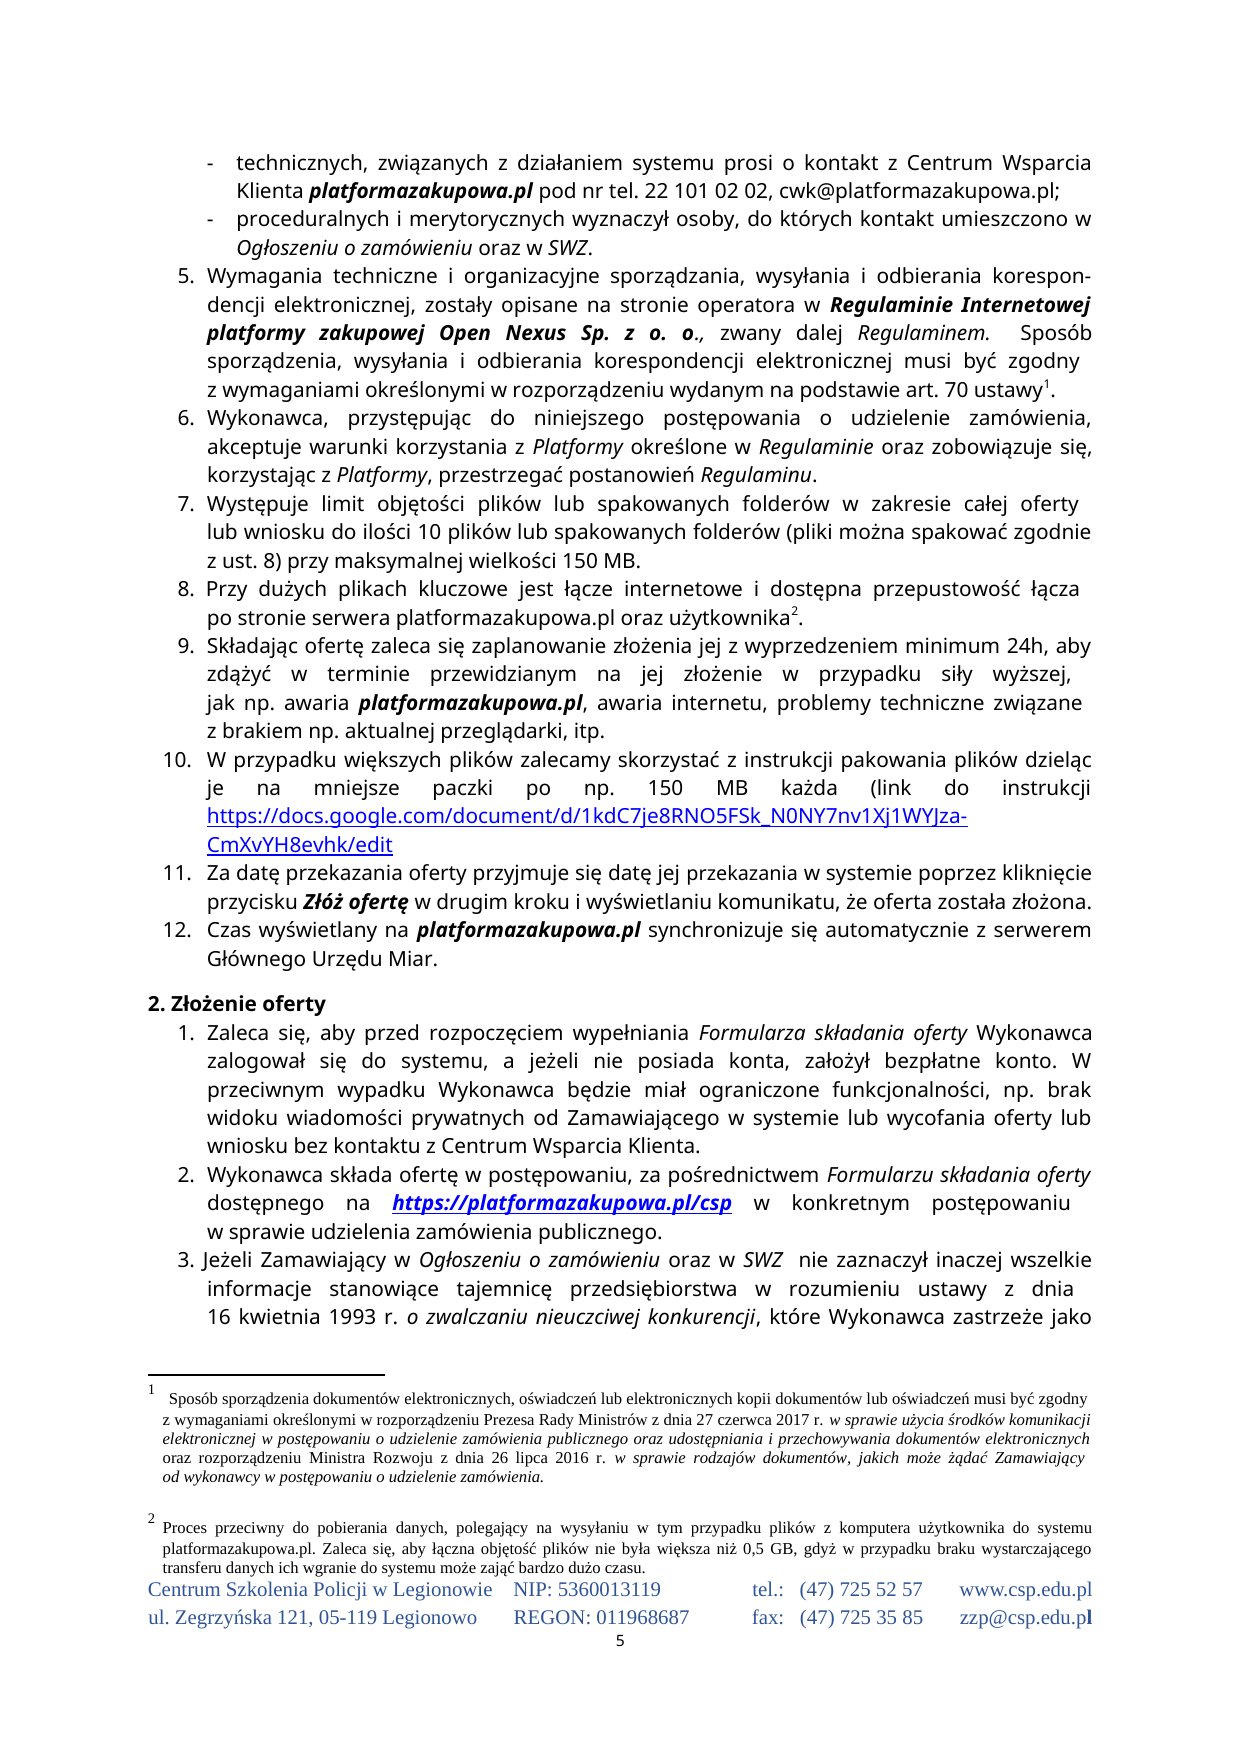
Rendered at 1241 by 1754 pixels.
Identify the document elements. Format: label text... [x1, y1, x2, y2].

text 12. Czas wyświetlany na platformazakupowa.pl synchronizuje się automatycznie z serwerem Głównego Urzędu Miar. [162, 915, 1093, 972]
list Wykonawca, przystępując do niniejszego postępowania o udzielenie zamówienia, akceptuje warunki korzystania z Platformy określone w Regulaminie oraz zobowiązuje się, korzystając z Platformy, przestrzegać postanowień Regulaminu. [177, 403, 1093, 489]
list Występuje limit objętości plików lub spakowanych folderów w zakresie całej oferty lub wniosku do ilości 10 plików lub spakowanych folderów (pliki można spakować zgodnie z ust. 8) przy maksymalnej wielkości 150 MB. [177, 489, 1093, 574]
text 2. Wykonawca składa ofertę w postępowaniu, za pośrednictwem Formularzu składania oferty dostępnego na https://platformazakupowa.pl/csp w konkretnym postępowaniu w sprawie udzielenia zamówienia publicznego. [177, 1160, 1093, 1245]
text - technicznych, związanych z działaniem systemu prosi o kontakt z Centrum Wsparcia Klienta platformazakupowa.pl pod nr tel. 22 101 02 02, cwk@platformazakupowa.pl; [207, 148, 1093, 204]
text 11. Za datę przekazania oferty przyjmuje się datę jej przekazania w systemie poprzez kliknięcie przycisku Złóż ofertę w drugim kroku i wyświetlaniu komunikatu, że oferta została złożona. [162, 858, 1093, 915]
text 2. Złożenie oferty [148, 989, 1093, 1018]
text 8. Przy dużych plikach kluczowe jest łącze internetowe i dostępna przepustowość łącza po stronie serwera platformazakupowa.pl oraz użytkownika. [177, 574, 1093, 631]
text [177, 1245, 1093, 1331]
text 10. W przypadku większych plików zalecamy skorzystać z instrukcji pakowania plików dzieląc je na mniejsze paczki po np. 150 MB każda (link do instrukcji https://docs.google.com/document/d/1kdC7je8RNO5FSk_N0NY7nv1Xj1WYJza-CmXvYH8evhk/edit [162, 745, 1093, 858]
text 1. Zaleca się, aby przed rozpoczęciem wypełniania Formularza składania oferty Wykonawca zalogował się do systemu, a jeżeli nie posiada konta, założył bezpłatne konto. W przeciwnym wypadku Wykonawca będzie miał ograniczone funkcjonalności, np. brak widoku wiadomości prywatnych od Zamawiającego w systemie lub wycofania oferty lub wniosku bez kontaktu z Centrum Wsparcia Klienta. [177, 1018, 1093, 1160]
text - proceduralnych i merytorycznych wyznaczył osoby, do których kontakt umieszczono w Ogłoszeniu o zamówieniu oraz w SWZ. [207, 204, 1093, 261]
list Wymagania techniczne i organizacyjne sporządzania, wysyłania i odbierania korespon-dencji elektronicznej, zostały opisane na stronie operatora w Regulaminie Internetowej platformy zakupowej Open Nexus Sp. z o. o., zwany dalej Regulaminem. Sposób sporządzenia, wysyłania i odbierania korespondencji elektronicznej musi być zgodny z wymaganiami określonymi w rozporządzeniu wydanym na podstawie art. 70 ustawy. [177, 261, 1093, 403]
text 9. Składając ofertę zaleca się zaplanowanie złożenia jej z wyprzedzeniem minimum 24h, aby zdążyć w terminie przewidzianym na jej złożenie w przypadku siły wyższej, jak np. awaria platformazakupowa.pl, awaria internetu, problemy techniczne związane z brakiem np. aktualnej przeglądarki, itp. [177, 631, 1093, 745]
